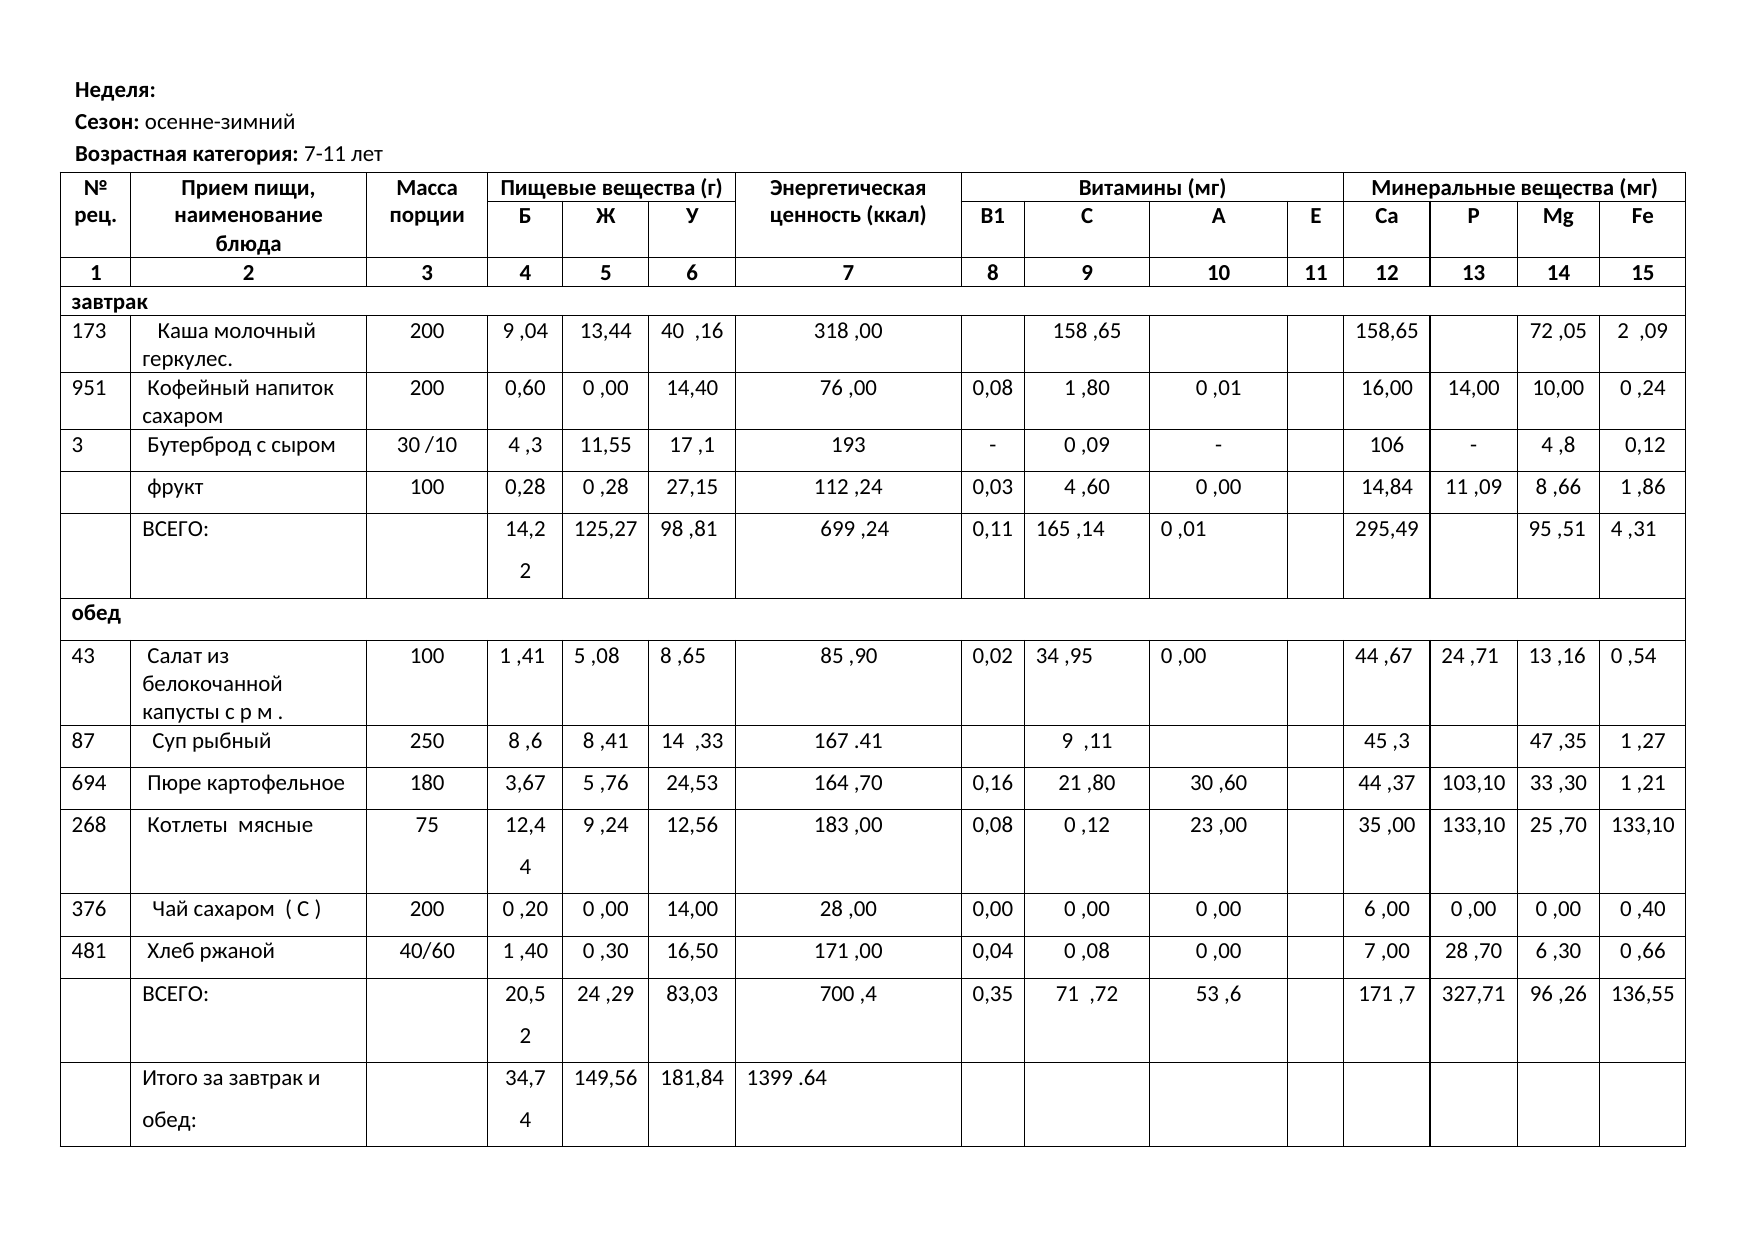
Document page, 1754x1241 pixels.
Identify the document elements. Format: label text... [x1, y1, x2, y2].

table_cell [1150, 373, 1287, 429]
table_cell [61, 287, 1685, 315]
text Неделя: [75, 75, 1679, 103]
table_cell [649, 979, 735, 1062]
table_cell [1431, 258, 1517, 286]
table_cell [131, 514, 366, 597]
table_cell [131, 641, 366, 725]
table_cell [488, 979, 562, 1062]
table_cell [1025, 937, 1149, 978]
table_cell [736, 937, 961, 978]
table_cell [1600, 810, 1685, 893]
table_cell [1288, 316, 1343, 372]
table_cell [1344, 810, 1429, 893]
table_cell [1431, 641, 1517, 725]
table_cell У [649, 202, 735, 257]
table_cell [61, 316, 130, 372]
table_cell 2 [131, 258, 366, 286]
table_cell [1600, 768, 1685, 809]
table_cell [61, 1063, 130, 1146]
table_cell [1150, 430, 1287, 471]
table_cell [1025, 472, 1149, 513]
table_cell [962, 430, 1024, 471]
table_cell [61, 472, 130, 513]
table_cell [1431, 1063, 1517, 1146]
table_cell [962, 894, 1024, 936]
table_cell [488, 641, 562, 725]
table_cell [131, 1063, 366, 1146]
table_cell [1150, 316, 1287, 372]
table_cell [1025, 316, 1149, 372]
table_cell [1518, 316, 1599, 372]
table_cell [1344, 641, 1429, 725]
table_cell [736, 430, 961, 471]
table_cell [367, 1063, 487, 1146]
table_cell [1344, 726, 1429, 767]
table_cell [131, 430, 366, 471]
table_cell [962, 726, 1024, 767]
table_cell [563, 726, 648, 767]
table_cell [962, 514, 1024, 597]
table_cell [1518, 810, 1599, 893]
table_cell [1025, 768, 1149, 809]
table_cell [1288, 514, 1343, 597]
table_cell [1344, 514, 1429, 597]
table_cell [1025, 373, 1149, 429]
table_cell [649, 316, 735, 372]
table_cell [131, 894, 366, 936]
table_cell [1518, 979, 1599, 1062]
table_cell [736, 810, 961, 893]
table_header Масса порции [367, 173, 487, 257]
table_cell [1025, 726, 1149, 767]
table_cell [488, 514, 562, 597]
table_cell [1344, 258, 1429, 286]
table_cell Е [1288, 202, 1343, 257]
table_cell 1 [61, 258, 130, 286]
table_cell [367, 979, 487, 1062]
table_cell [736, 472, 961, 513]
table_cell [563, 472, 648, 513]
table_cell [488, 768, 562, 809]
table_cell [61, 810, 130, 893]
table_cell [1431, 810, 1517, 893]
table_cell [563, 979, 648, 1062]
table_header Пищевые вещества (г) [488, 173, 735, 201]
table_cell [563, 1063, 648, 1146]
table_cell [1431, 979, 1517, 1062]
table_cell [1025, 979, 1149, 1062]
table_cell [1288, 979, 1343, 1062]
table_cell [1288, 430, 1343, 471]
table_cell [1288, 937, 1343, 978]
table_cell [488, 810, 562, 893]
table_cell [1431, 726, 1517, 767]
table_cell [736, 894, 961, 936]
table_header Энергетическая ценность (ккал) [736, 173, 961, 257]
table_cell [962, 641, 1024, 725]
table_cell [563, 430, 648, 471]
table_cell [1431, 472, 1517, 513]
table_cell Р [1431, 202, 1517, 257]
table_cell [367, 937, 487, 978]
table_cell 4 [488, 258, 562, 286]
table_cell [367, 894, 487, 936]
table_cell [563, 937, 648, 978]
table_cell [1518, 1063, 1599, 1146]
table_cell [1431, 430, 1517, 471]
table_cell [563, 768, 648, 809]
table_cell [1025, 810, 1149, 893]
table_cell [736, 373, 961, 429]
table_cell Б [488, 202, 562, 257]
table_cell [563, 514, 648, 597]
text Возрастная категория: 7-11 лет [75, 139, 1679, 167]
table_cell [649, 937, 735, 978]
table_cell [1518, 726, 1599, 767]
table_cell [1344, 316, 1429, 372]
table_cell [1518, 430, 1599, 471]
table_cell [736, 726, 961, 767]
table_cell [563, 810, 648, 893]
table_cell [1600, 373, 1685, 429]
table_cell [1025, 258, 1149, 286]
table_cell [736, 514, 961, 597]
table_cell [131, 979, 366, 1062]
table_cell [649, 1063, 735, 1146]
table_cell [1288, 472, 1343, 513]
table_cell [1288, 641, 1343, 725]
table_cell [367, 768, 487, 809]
table_cell 6 [649, 258, 735, 286]
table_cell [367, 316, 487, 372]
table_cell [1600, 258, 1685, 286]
table_cell 5 [563, 258, 648, 286]
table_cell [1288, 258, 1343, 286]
table_cell Ж [563, 202, 648, 257]
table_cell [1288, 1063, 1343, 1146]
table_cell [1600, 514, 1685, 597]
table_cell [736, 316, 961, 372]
table_cell 7 [736, 258, 961, 286]
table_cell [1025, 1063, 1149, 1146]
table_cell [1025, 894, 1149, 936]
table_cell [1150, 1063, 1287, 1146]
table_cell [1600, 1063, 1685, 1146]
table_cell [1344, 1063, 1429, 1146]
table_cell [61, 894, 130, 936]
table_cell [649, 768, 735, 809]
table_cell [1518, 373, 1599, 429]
table_header Витамины (мг) [962, 173, 1343, 201]
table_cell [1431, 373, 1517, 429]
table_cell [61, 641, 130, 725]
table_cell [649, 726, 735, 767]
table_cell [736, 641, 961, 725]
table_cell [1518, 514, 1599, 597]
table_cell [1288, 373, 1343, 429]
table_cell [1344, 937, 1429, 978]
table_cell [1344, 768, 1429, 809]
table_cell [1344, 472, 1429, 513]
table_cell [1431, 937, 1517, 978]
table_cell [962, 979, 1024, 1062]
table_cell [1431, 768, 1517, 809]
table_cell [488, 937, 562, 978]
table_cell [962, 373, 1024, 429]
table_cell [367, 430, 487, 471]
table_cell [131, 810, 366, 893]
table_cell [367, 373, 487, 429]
table_cell 3 [367, 258, 487, 286]
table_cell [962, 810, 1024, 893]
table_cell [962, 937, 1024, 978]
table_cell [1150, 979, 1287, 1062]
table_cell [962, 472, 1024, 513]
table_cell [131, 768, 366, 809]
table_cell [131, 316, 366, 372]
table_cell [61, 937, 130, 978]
table_cell Са [1344, 202, 1429, 257]
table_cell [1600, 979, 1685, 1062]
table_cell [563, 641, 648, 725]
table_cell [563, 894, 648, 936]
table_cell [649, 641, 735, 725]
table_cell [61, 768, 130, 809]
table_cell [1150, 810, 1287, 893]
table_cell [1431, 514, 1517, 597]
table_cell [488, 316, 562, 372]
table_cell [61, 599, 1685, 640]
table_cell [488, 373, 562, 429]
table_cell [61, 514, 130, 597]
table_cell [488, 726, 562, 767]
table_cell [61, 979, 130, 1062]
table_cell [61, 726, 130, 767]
table_cell Mg [1518, 202, 1599, 257]
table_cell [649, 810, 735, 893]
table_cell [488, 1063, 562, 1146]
table_cell С [1025, 202, 1149, 257]
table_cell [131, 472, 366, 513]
table_cell В1 [962, 202, 1024, 257]
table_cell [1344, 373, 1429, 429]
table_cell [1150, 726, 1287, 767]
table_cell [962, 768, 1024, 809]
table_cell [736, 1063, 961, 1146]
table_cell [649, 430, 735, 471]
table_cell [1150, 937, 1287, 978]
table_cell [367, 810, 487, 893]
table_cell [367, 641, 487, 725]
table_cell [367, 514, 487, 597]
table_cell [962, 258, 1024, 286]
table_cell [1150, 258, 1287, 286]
table_cell Fe [1600, 202, 1685, 257]
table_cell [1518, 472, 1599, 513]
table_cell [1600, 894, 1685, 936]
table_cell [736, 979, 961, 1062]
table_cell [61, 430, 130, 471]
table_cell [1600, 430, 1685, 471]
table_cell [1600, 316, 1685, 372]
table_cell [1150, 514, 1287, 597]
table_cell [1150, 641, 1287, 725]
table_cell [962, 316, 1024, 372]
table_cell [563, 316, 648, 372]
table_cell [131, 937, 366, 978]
table_header № рец. [61, 173, 130, 257]
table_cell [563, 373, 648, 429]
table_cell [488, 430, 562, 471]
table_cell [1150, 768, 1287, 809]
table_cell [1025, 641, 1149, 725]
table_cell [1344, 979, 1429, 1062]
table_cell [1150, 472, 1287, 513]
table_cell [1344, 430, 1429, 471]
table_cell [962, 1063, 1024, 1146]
table_cell А [1150, 202, 1287, 257]
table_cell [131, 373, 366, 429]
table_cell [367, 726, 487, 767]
table_header Минеральные вещества (мг) [1344, 173, 1685, 201]
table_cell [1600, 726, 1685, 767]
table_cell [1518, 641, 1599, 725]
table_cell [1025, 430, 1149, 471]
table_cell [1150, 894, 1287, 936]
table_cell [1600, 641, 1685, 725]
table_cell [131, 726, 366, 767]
table_header Прием пищи, наименование блюда [131, 173, 366, 257]
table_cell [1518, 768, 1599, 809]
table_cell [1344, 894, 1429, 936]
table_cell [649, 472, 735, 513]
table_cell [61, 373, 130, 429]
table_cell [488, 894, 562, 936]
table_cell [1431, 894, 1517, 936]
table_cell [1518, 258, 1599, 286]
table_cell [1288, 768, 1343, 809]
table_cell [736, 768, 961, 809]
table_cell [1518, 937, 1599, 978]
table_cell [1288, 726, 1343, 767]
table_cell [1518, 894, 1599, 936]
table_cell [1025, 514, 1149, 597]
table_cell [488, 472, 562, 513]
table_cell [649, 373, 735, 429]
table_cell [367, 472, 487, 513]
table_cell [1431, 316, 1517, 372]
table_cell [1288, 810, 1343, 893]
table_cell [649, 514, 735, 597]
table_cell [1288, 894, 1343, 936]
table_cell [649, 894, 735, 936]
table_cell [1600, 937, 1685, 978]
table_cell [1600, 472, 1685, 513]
text Сезон: осенне-зимний [75, 107, 1679, 135]
